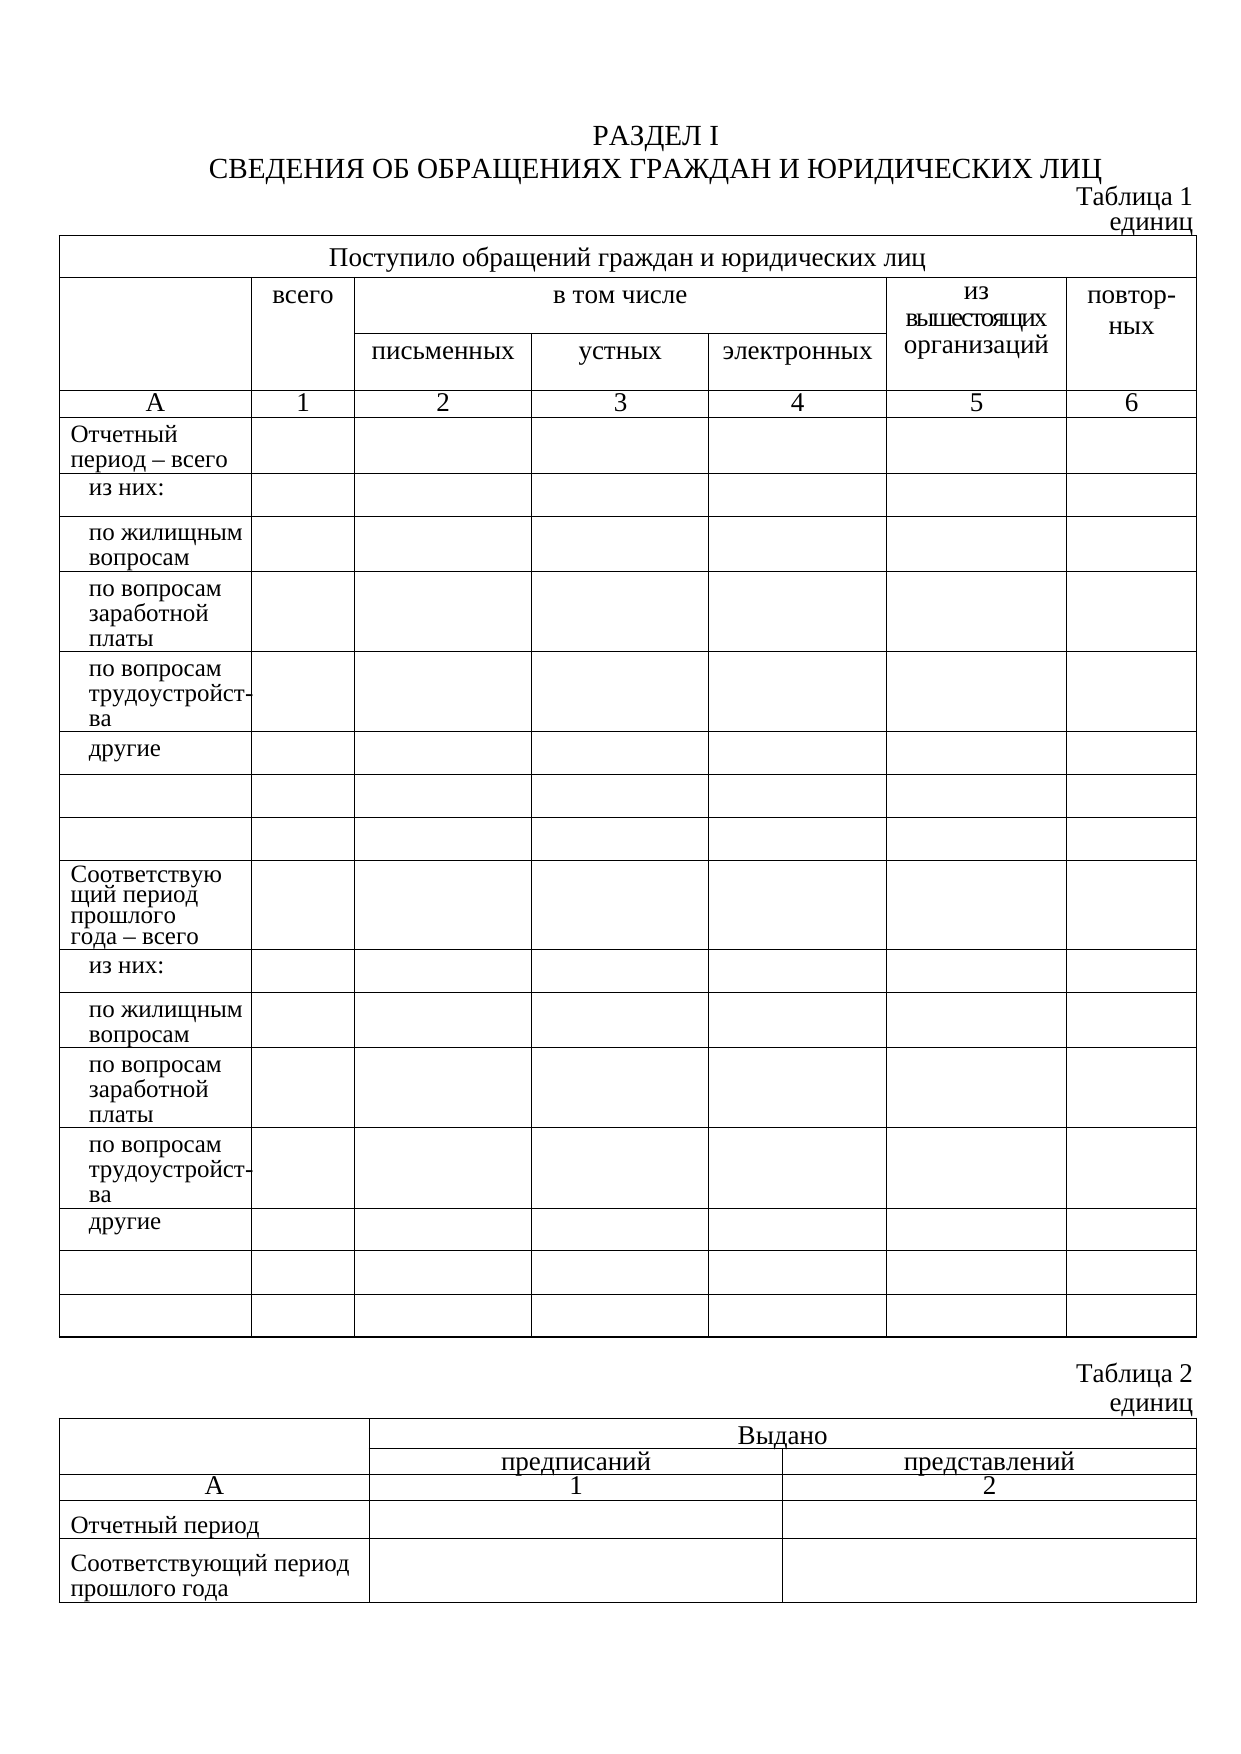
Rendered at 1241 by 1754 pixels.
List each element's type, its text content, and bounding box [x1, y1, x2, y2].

table_cell [355, 1048, 531, 1127]
table_cell 6 [1067, 391, 1196, 417]
text единиц [118, 210, 1193, 235]
text Таблица 1 [118, 185, 1193, 210]
table_cell [709, 993, 886, 1047]
table_cell [532, 652, 708, 731]
table_cell из них: [60, 950, 251, 992]
table_cell [783, 1539, 1196, 1602]
table_cell [887, 652, 1066, 731]
text единиц [118, 1388, 1193, 1417]
table_cell 1 [252, 391, 354, 417]
table_cell [532, 572, 708, 651]
table_cell [887, 1251, 1066, 1293]
table_cell [887, 950, 1066, 992]
table_cell [1067, 517, 1196, 571]
table_cell [60, 278, 251, 390]
table_cell по жилищным вопросам [60, 517, 251, 571]
table_cell [709, 775, 886, 817]
table_cell [532, 950, 708, 992]
table_cell другие [60, 732, 251, 774]
table_cell 2 [783, 1475, 1196, 1500]
table_cell [887, 474, 1066, 516]
table_cell [887, 517, 1066, 571]
table_cell 2 [355, 391, 531, 417]
table_cell [532, 517, 708, 571]
table_cell [252, 732, 354, 774]
table_cell [1067, 1251, 1196, 1293]
table_cell [709, 572, 886, 651]
table_cell из вышестоящих организаций [887, 278, 1066, 390]
table_cell [532, 1048, 708, 1127]
table_cell [887, 1209, 1066, 1250]
table_cell [60, 1295, 251, 1336]
table_cell [887, 861, 1066, 949]
table_cell [355, 950, 531, 992]
table_cell [252, 861, 354, 949]
table_cell [355, 818, 531, 860]
table_cell по жилищным вопросам [60, 993, 251, 1047]
table_cell [1067, 993, 1196, 1047]
table_cell Соответствующий период прошлого года – всего [60, 861, 251, 949]
table_cell [532, 1251, 708, 1293]
table_cell [1067, 1209, 1196, 1250]
table_cell [532, 732, 708, 774]
table_cell [532, 1128, 708, 1207]
table_cell другие [60, 1209, 251, 1250]
text РАЗДЕЛ I СВЕДЕНИЯ ОБ ОБРАЩЕНИЯХ ГРАЖДАН И ЮРИДИЧЕСКИХ ЛИЦ [118, 118, 1193, 185]
table_cell [532, 993, 708, 1047]
table_cell [1067, 474, 1196, 516]
table_cell [252, 950, 354, 992]
table_cell [709, 418, 886, 472]
table_cell [709, 1209, 886, 1250]
table_cell [355, 1251, 531, 1293]
table_cell Отчетный период [60, 1501, 369, 1538]
table_cell [709, 517, 886, 571]
table_cell [709, 1048, 886, 1127]
table_cell [532, 1295, 708, 1336]
table_cell [887, 775, 1066, 817]
table_cell письменных [355, 334, 531, 390]
table_cell [1067, 1128, 1196, 1207]
table_header Выдано [370, 1419, 1196, 1448]
table_cell по вопросам трудоустройст-ва [60, 652, 251, 731]
table_cell [532, 861, 708, 949]
table_cell [1067, 572, 1196, 651]
table_cell всего [252, 278, 354, 390]
table_cell [1067, 818, 1196, 860]
table_cell [355, 732, 531, 774]
table_cell [60, 1251, 251, 1293]
table_cell электронных [709, 334, 886, 390]
table_cell [709, 1251, 886, 1293]
table_header [60, 1419, 369, 1474]
table_cell А [60, 391, 251, 417]
table_cell [887, 818, 1066, 860]
table_cell в том числе [355, 278, 886, 333]
table_cell [783, 1501, 1196, 1538]
table_cell [355, 418, 531, 472]
table_cell [355, 775, 531, 817]
table_cell [252, 775, 354, 817]
table_cell [709, 861, 886, 949]
table_cell [355, 993, 531, 1047]
table_cell [355, 652, 531, 731]
table_cell [1067, 1048, 1196, 1127]
table_cell [709, 652, 886, 731]
table_cell 3 [532, 391, 708, 417]
table_cell [252, 1128, 354, 1207]
table_cell по вопросам трудоустройст-ва [60, 1128, 251, 1207]
table_cell [355, 1209, 531, 1250]
table_cell [252, 1209, 354, 1250]
table_cell [252, 818, 354, 860]
table_cell [355, 572, 531, 651]
table_cell [370, 1501, 782, 1538]
table_cell Отчетный период – всего [60, 418, 251, 472]
table_cell [355, 474, 531, 516]
table_cell [252, 572, 354, 651]
table_cell 1 [370, 1475, 782, 1500]
table_cell А [60, 1475, 369, 1500]
table_cell [532, 474, 708, 516]
table_cell [252, 652, 354, 731]
table_cell по вопросам заработной платы [60, 1048, 251, 1127]
table_cell устных [532, 334, 708, 390]
table_cell [1067, 652, 1196, 731]
table_cell [887, 1048, 1066, 1127]
table_header Поступило обращений граждан и юридических лиц [60, 236, 1196, 277]
table_cell из них: [60, 474, 251, 516]
table_cell [252, 474, 354, 516]
table_cell [887, 993, 1066, 1047]
table_cell [370, 1539, 782, 1602]
text Таблица 2 [118, 1359, 1193, 1388]
table_cell [355, 517, 531, 571]
table_cell [532, 775, 708, 817]
table_cell [709, 950, 886, 992]
table_cell [252, 1251, 354, 1293]
table_cell [709, 474, 886, 516]
table_cell по вопросам заработной платы [60, 572, 251, 651]
table_cell [1067, 1295, 1196, 1336]
table_cell [60, 775, 251, 817]
table_cell [532, 418, 708, 472]
table_cell [252, 1295, 354, 1336]
table_cell [355, 861, 531, 949]
table_cell [1067, 861, 1196, 949]
table_cell представлений [783, 1449, 1196, 1474]
table_cell [887, 1128, 1066, 1207]
table_cell предписаний [370, 1449, 782, 1474]
table_cell [887, 572, 1066, 651]
table_cell [1067, 950, 1196, 992]
table_cell [709, 1128, 886, 1207]
table_cell Соответствующий период прошлого года [60, 1539, 369, 1602]
table_cell [252, 517, 354, 571]
table_cell [887, 418, 1066, 472]
table_cell [532, 1209, 708, 1250]
table_cell [709, 818, 886, 860]
table_cell 5 [887, 391, 1066, 417]
table_cell [252, 993, 354, 1047]
table_cell [355, 1128, 531, 1207]
table_cell [60, 818, 251, 860]
table_cell [1067, 732, 1196, 774]
table_cell повтор-ных [1067, 278, 1196, 390]
table_cell 4 [709, 391, 886, 417]
table_cell [1067, 775, 1196, 817]
table_cell [252, 1048, 354, 1127]
table_cell [252, 418, 354, 472]
table_cell [709, 1295, 886, 1336]
table_cell [355, 1295, 531, 1336]
table_cell [709, 732, 886, 774]
table_cell [1067, 418, 1196, 472]
table_cell [887, 1295, 1066, 1336]
table_cell [532, 818, 708, 860]
table_cell [887, 732, 1066, 774]
